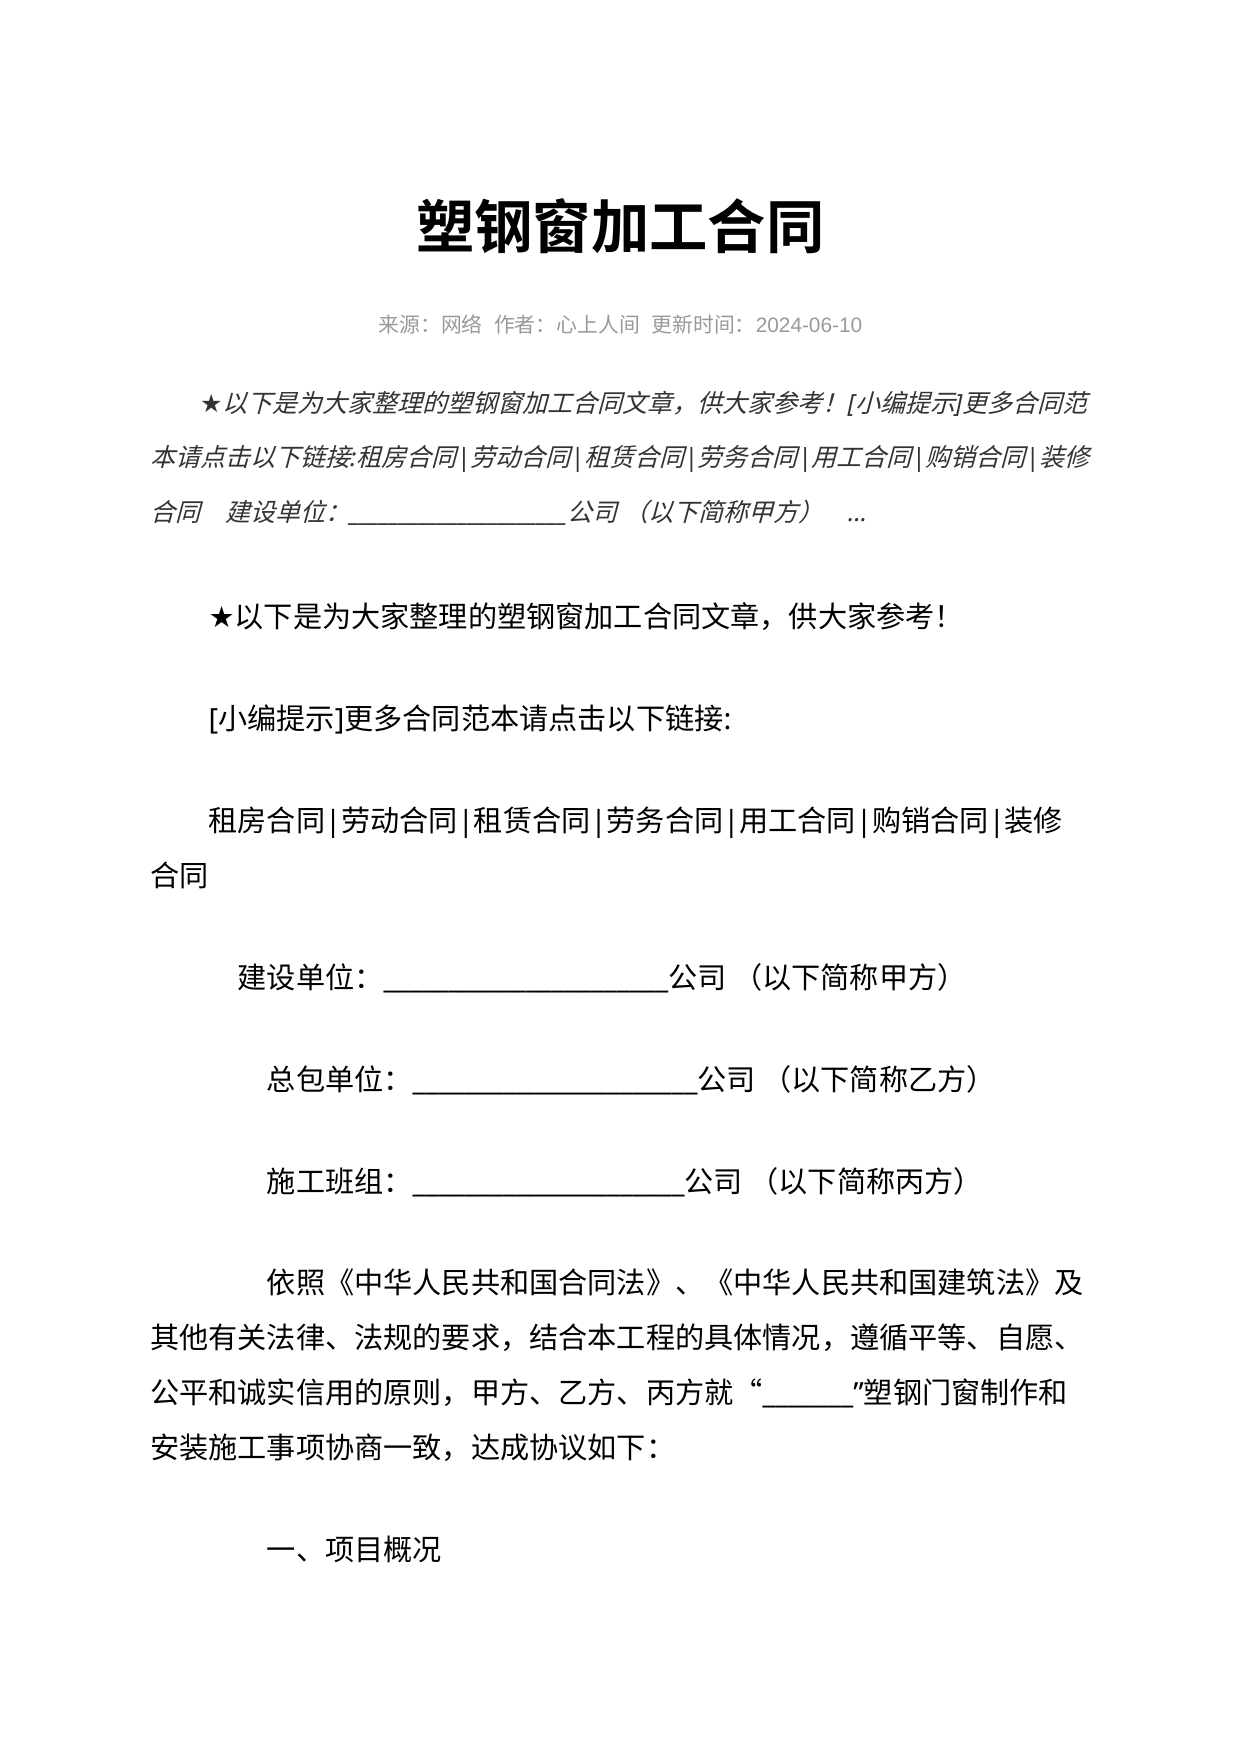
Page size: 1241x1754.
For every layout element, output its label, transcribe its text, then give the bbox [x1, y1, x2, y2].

text 来源：网络 作者：心上人间 更新时间：2024-06-10 [150, 313, 1090, 337]
subtitle 塑钢窗加工合同 [150, 181, 1090, 266]
text 依照《中华人民共和国合同法》、《中华人民共和国建筑法》及其他有关法律、法规的要求，结合本工程的具体情况，遵循平等、自愿、公平和诚实信用的原则，甲方、乙方、丙方就“_______”塑钢门窗制作和安装施工事项协商一致，达成协议如下： [150, 1260, 1090, 1467]
text 总包单位：______________________公司 （以下简称乙方） [150, 1056, 1090, 1098]
text ★以下是为大家整理的塑钢窗加工合同文章，供大家参考！[小编提示]更多合同范本请点击以下链接:租房合同|劳动合同|租赁合同|劳务合同|用工合同|购销合同|装修合同 建设单位：______________________公司 （以下简称甲方） ... [150, 383, 1090, 528]
text 建设单位：______________________公司 （以下简称甲方） [150, 954, 1090, 997]
text ★以下是为大家整理的塑钢窗加工合同文章，供大家参考！ [150, 593, 1090, 636]
text 一、项目概况 [150, 1527, 1090, 1569]
text 租房合同|劳动合同|租赁合同|劳务合同|用工合同|购销合同|装修合同 [150, 797, 1090, 895]
text [小编提示]更多合同范本请点击以下链接: [150, 695, 1090, 738]
text 施工班组：_____________________公司 （以下简称丙方） [150, 1158, 1090, 1201]
